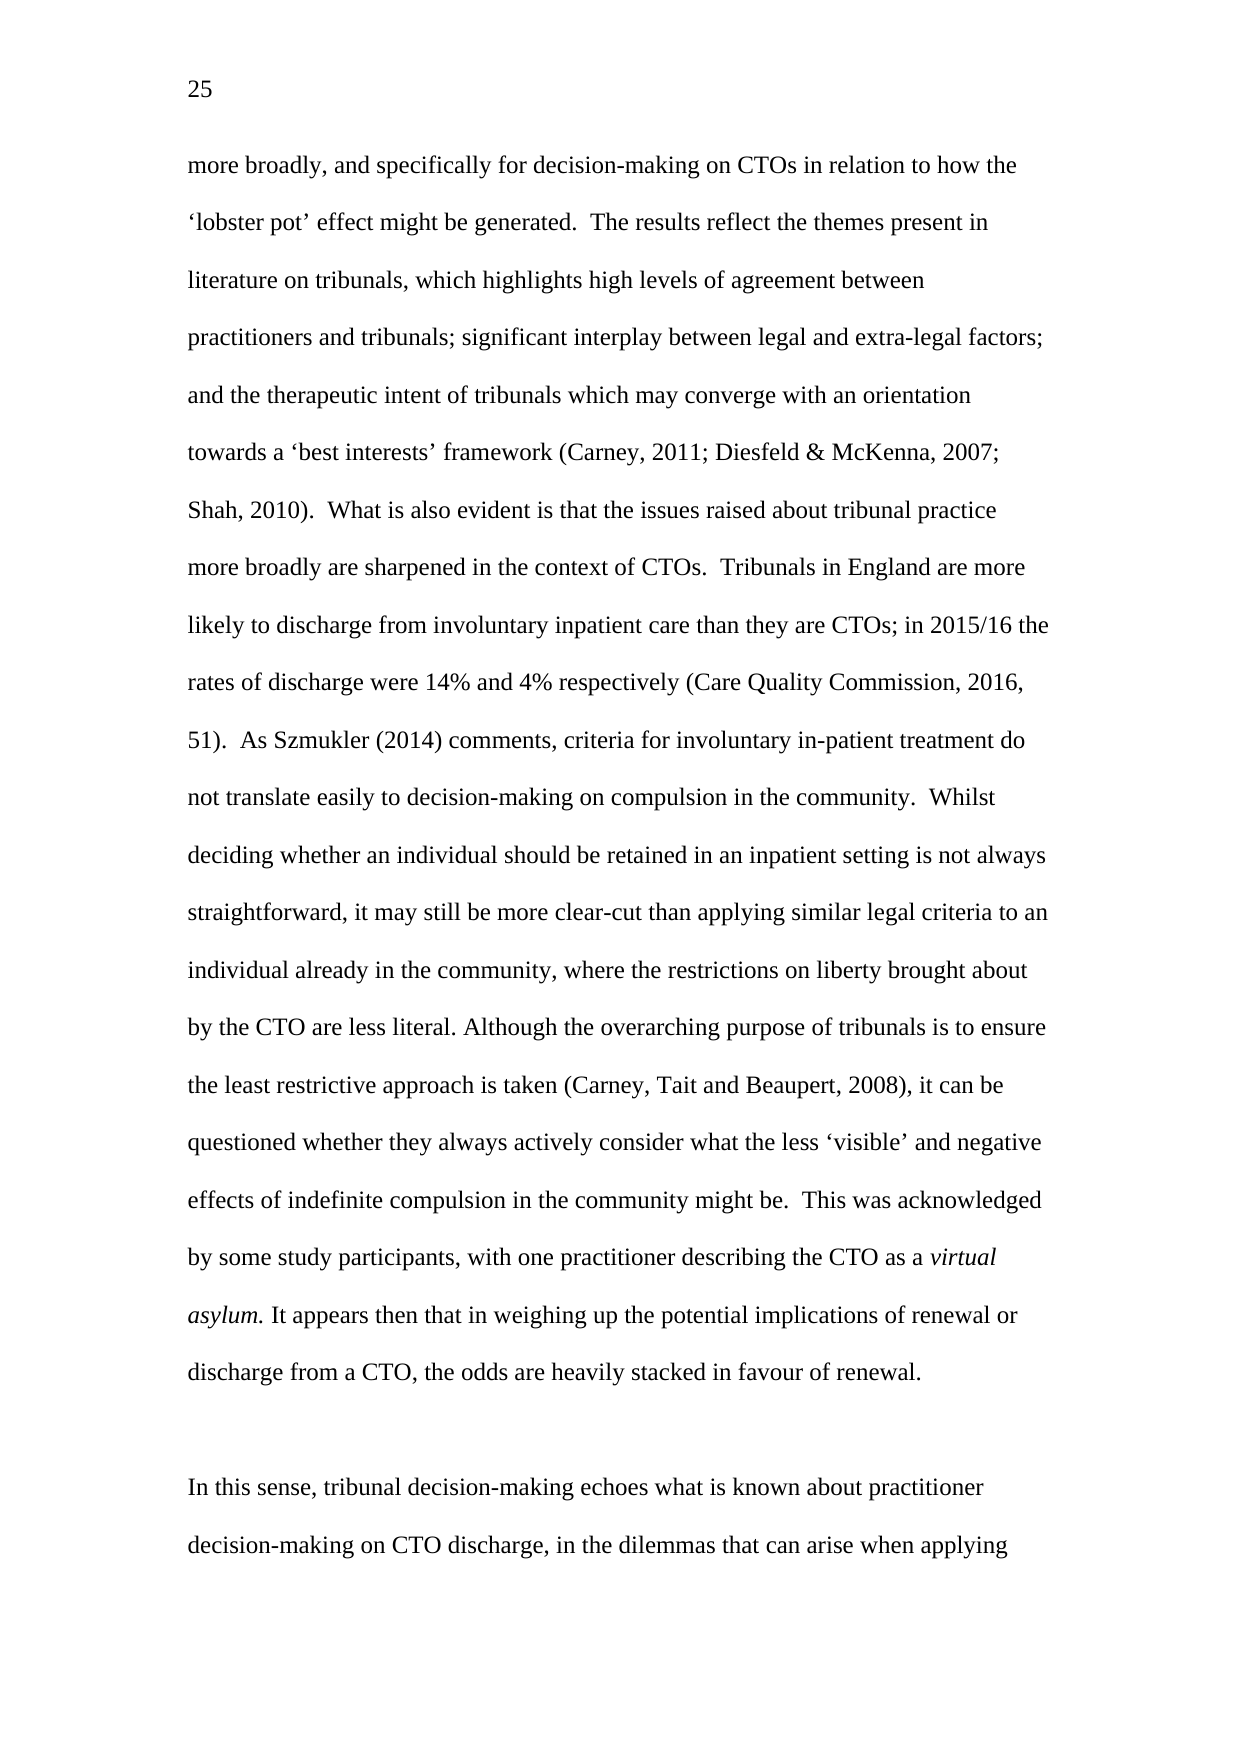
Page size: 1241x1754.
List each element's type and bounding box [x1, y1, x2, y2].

text [187, 1472, 1053, 1559]
text [187, 150, 1053, 1386]
